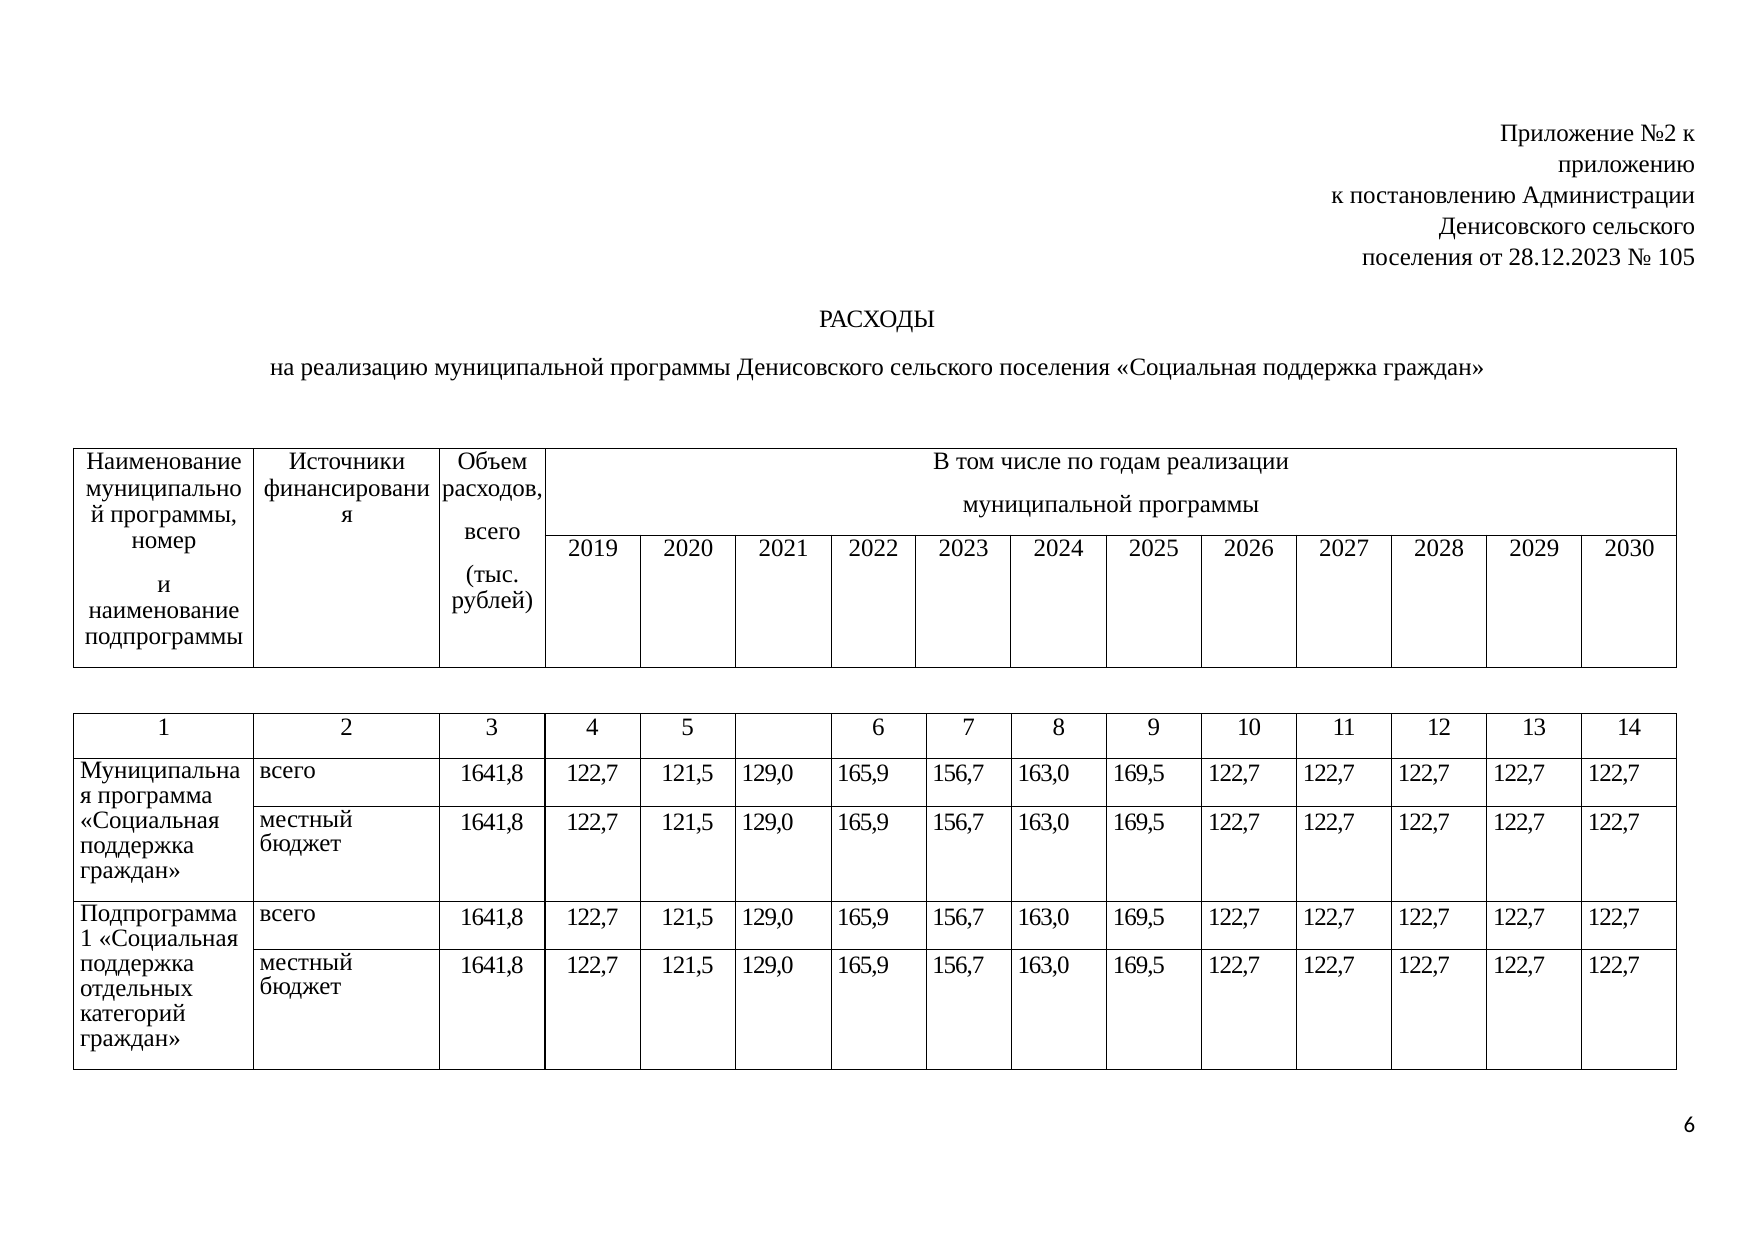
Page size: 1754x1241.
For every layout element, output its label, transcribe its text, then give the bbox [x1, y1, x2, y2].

table_cell 122,7 [1297, 950, 1391, 1069]
table_cell всего [254, 902, 439, 949]
table_cell 121,5 [641, 807, 735, 901]
table_cell 2030 [1582, 536, 1676, 667]
table_header 3 [440, 714, 544, 757]
table_cell 165,9 [832, 950, 926, 1069]
table_cell 122,7 [1582, 759, 1676, 806]
table_cell 2022 [832, 536, 915, 667]
table_cell 122,7 [1487, 807, 1581, 901]
table_cell 1641,8 [440, 807, 544, 901]
table_cell 156,7 [927, 902, 1011, 949]
table_header 11 [1297, 714, 1391, 757]
table_header 5 [641, 714, 735, 757]
table_cell 129,0 [736, 902, 831, 949]
table_header 10 [1202, 714, 1296, 757]
table_cell 2019 [546, 536, 640, 667]
table_header 13 [1487, 714, 1581, 757]
table_cell 163,0 [1012, 759, 1106, 806]
table_cell местный бюджет [254, 950, 439, 1069]
text поселения от 28.12.2023 № 105 [532, 242, 1695, 271]
table_cell 129,0 [736, 759, 831, 806]
table_cell 122,7 [546, 902, 640, 949]
table_cell 122,7 [1582, 807, 1676, 901]
table_cell 122,7 [1202, 950, 1296, 1069]
table_cell 1641,8 [440, 902, 544, 949]
table_cell 122,7 [1392, 950, 1486, 1069]
table_cell 122,7 [1582, 902, 1676, 949]
table_cell 2021 [736, 536, 831, 667]
table_header [736, 714, 831, 757]
table_cell 121,5 [641, 759, 735, 806]
table_cell 1641,8 [440, 950, 544, 1069]
table_cell 122,7 [1297, 759, 1391, 806]
table_cell 121,5 [641, 950, 735, 1069]
table_cell Подпрограмма 1 «Социальная поддержка отдельных категорий граждан» [74, 902, 253, 1069]
table_cell 163,0 [1012, 950, 1106, 1069]
table_cell 2025 [1107, 536, 1201, 667]
table_cell 122,7 [1392, 759, 1486, 806]
table_header В том числе по годам реализации муниципальной программы [546, 449, 1676, 534]
table_cell 156,7 [927, 807, 1011, 901]
table_cell 165,9 [832, 807, 926, 901]
table_cell 122,7 [1487, 950, 1581, 1069]
table_header 8 [1012, 714, 1106, 757]
table_cell 122,7 [546, 950, 640, 1069]
table_cell 122,7 [1202, 807, 1296, 901]
table_cell 122,7 [1487, 902, 1581, 949]
table_cell местный бюджет [254, 807, 439, 901]
table_header 6 [832, 714, 926, 757]
table_header 9 [1107, 714, 1201, 757]
table_cell 169,5 [1107, 759, 1201, 806]
table_header Источники финансирования [254, 449, 439, 667]
text Приложение №2 к приложению [1063, 118, 1695, 178]
table_header 7 [927, 714, 1011, 757]
table_header 1 [74, 714, 253, 757]
table_header 12 [1392, 714, 1486, 757]
table_cell 122,7 [546, 759, 640, 806]
table_cell 165,9 [832, 759, 926, 806]
table_cell Муниципальная программа «Социальная поддержка граждан» [74, 759, 253, 901]
table_cell 2028 [1392, 536, 1486, 667]
table_cell 163,0 [1012, 807, 1106, 901]
table_cell 169,5 [1107, 902, 1201, 949]
text Денисовского сельского [59, 211, 1695, 240]
table_cell 169,5 [1107, 950, 1201, 1069]
table_cell 122,7 [1202, 759, 1296, 806]
table_cell 2029 [1487, 536, 1581, 667]
table_cell 122,7 [1297, 807, 1391, 901]
table_cell 129,0 [736, 950, 831, 1069]
table_cell 2020 [641, 536, 735, 667]
table_cell 2026 [1202, 536, 1296, 667]
table_cell 165,9 [832, 902, 926, 949]
table_header Объем расходов, всего (тыс. рублей) [440, 449, 545, 667]
table_cell 122,7 [1202, 902, 1296, 949]
table_cell 169,5 [1107, 807, 1201, 901]
table_cell 2024 [1011, 536, 1106, 667]
table_cell 129,0 [736, 807, 831, 901]
table_cell 1641,8 [440, 759, 544, 806]
table_cell 122,7 [1487, 759, 1581, 806]
table_header Наименование муниципальной программы, номер и наименование подпрограммы [74, 449, 253, 667]
table_cell 122,7 [1582, 950, 1676, 1069]
table_cell 122,7 [1297, 902, 1391, 949]
table_cell всего [254, 759, 439, 806]
text к постановлению Администрации [59, 180, 1695, 209]
text на реализацию муниципальной программы Денисовского сельского поселения «Социальная поддержка граждан» [59, 352, 1695, 381]
table_cell 2027 [1297, 536, 1391, 667]
table_cell 122,7 [1392, 807, 1486, 901]
table_cell 121,5 [641, 902, 735, 949]
table_cell 156,7 [927, 759, 1011, 806]
table_cell 2023 [916, 536, 1010, 667]
table_cell 122,7 [546, 807, 640, 901]
table_header 2 [254, 714, 439, 757]
table_cell 156,7 [927, 950, 1011, 1069]
table_header 4 [546, 714, 640, 757]
table_cell 163,0 [1012, 902, 1106, 949]
table_header 14 [1582, 714, 1676, 757]
table_cell 122,7 [1392, 902, 1486, 949]
text РАСХОДЫ [59, 304, 1695, 333]
